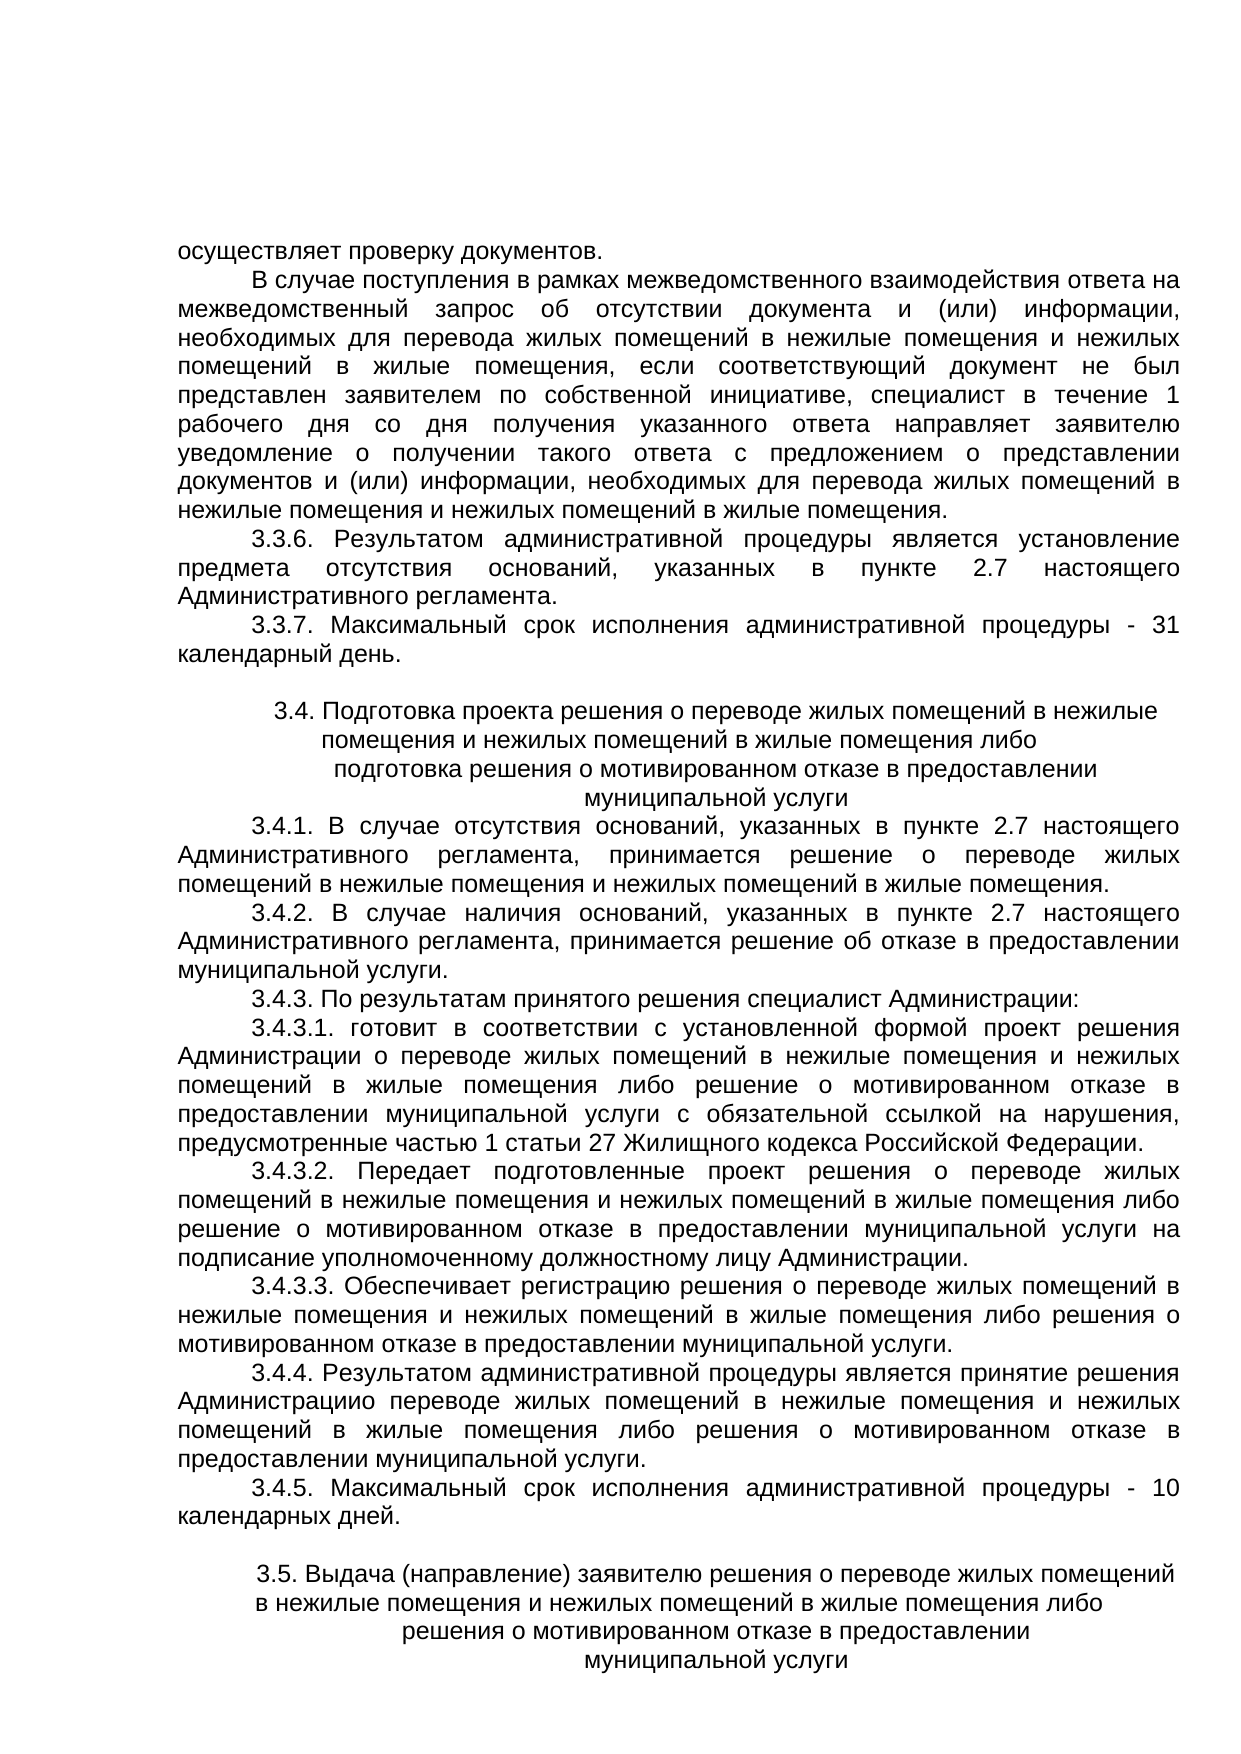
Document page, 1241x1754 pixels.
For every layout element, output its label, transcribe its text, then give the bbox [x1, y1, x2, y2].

text решения о мотивированном отказе в предоставлении [177, 1616, 1181, 1645]
text 3.3.7. Максимальный срок исполнения административной процедуры - 31 календарный день. [177, 610, 1181, 667]
text 3.4.3. По результатам принятого решения специалист Администрации: [177, 984, 1181, 1012]
text 3.3.6. Результатом административной процедуры является установление предмета отсутствия оснований, указанных в пункте 2.7 настоящего Административного регламента. [177, 524, 1181, 610]
text 3.4. Подготовка проекта решения о переводе жилых помещений в нежилые помещения и нежилых помещений в жилые помещения либо [177, 696, 1181, 754]
text подготовка решения о мотивированном отказе в предоставлении [177, 754, 1181, 782]
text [177, 236, 1181, 265]
text муниципальной услуги [177, 782, 1181, 811]
text 3.4.5. Максимальный срок исполнения административной процедуры - 10 календарных дней. [177, 1472, 1181, 1530]
text муниципальной услуги [177, 1645, 1181, 1674]
text 3.4.3.3. Обеспечивает регистрацию решения о переводе жилых помещений в нежилые помещения и нежилых помещений в жилые помещения либо решения о мотивированном отказе в предоставлении муниципальной услуги. [177, 1271, 1181, 1357]
text 3.4.4. Результатом административной процедуры является принятие решения Администрациио переводе жилых помещений в нежилые помещения и нежилых помещений в жилые помещения либо решения о мотивированном отказе в предоставлении муниципальной услуги. [177, 1357, 1181, 1472]
text 3.5. Выдача (направление) заявителю решения о переводе жилых помещений в нежилые помещения и нежилых помещений в жилые помещения либо [177, 1559, 1181, 1616]
text 3.4.1. В случае отсутствия оснований, указанных в пункте 2.7 настоящего Административного регламента, принимается решение о переводе жилых помещений в нежилые помещения и нежилых помещений в жилые помещения. [177, 811, 1181, 897]
text 3.4.3.1. готовит в соответствии с установленной формой проект решения Администрации о переводе жилых помещений в нежилые помещения и нежилых помещений в жилые помещения либо решение о мотивированном отказе в предоставлении муниципальной услуги с обязательной ссылкой на нарушения, предусмотренные частью 1 статьи 27 Жилищного кодекса Российской Федерации. [177, 1012, 1181, 1156]
text 3.4.2. В случае наличия оснований, указанных в пункте 2.7 настоящего Административного регламента, принимается решение об отказе в предоставлении муниципальной услуги. [177, 897, 1181, 984]
text 3.4.3.2. Передает подготовленные проект решения о переводе жилых помещений в нежилые помещения и нежилых помещений в жилые помещения либо решение о мотивированном отказе в предоставлении муниципальной услуги на подписание уполномоченному должностному лицу Администрации. [177, 1156, 1181, 1271]
text В случае поступления в рамках межведомственного взаимодействия ответа на межведомственный запрос об отсутствии документа и (или) информации, необходимых для перевода жилых помещений в нежилые помещения и нежилых помещений в жилые помещения, если соответствующий документ не был представлен заявителем по собственной инициативе, специалист в течение 1 рабочего дня со дня получения указанного ответа направляет заявителю уведомление о получении такого ответа с предложением о представлении документов и (или) информации, необходимых для перевода жилых помещений в нежилые помещения и нежилых помещений в жилые помещения. [177, 265, 1181, 524]
